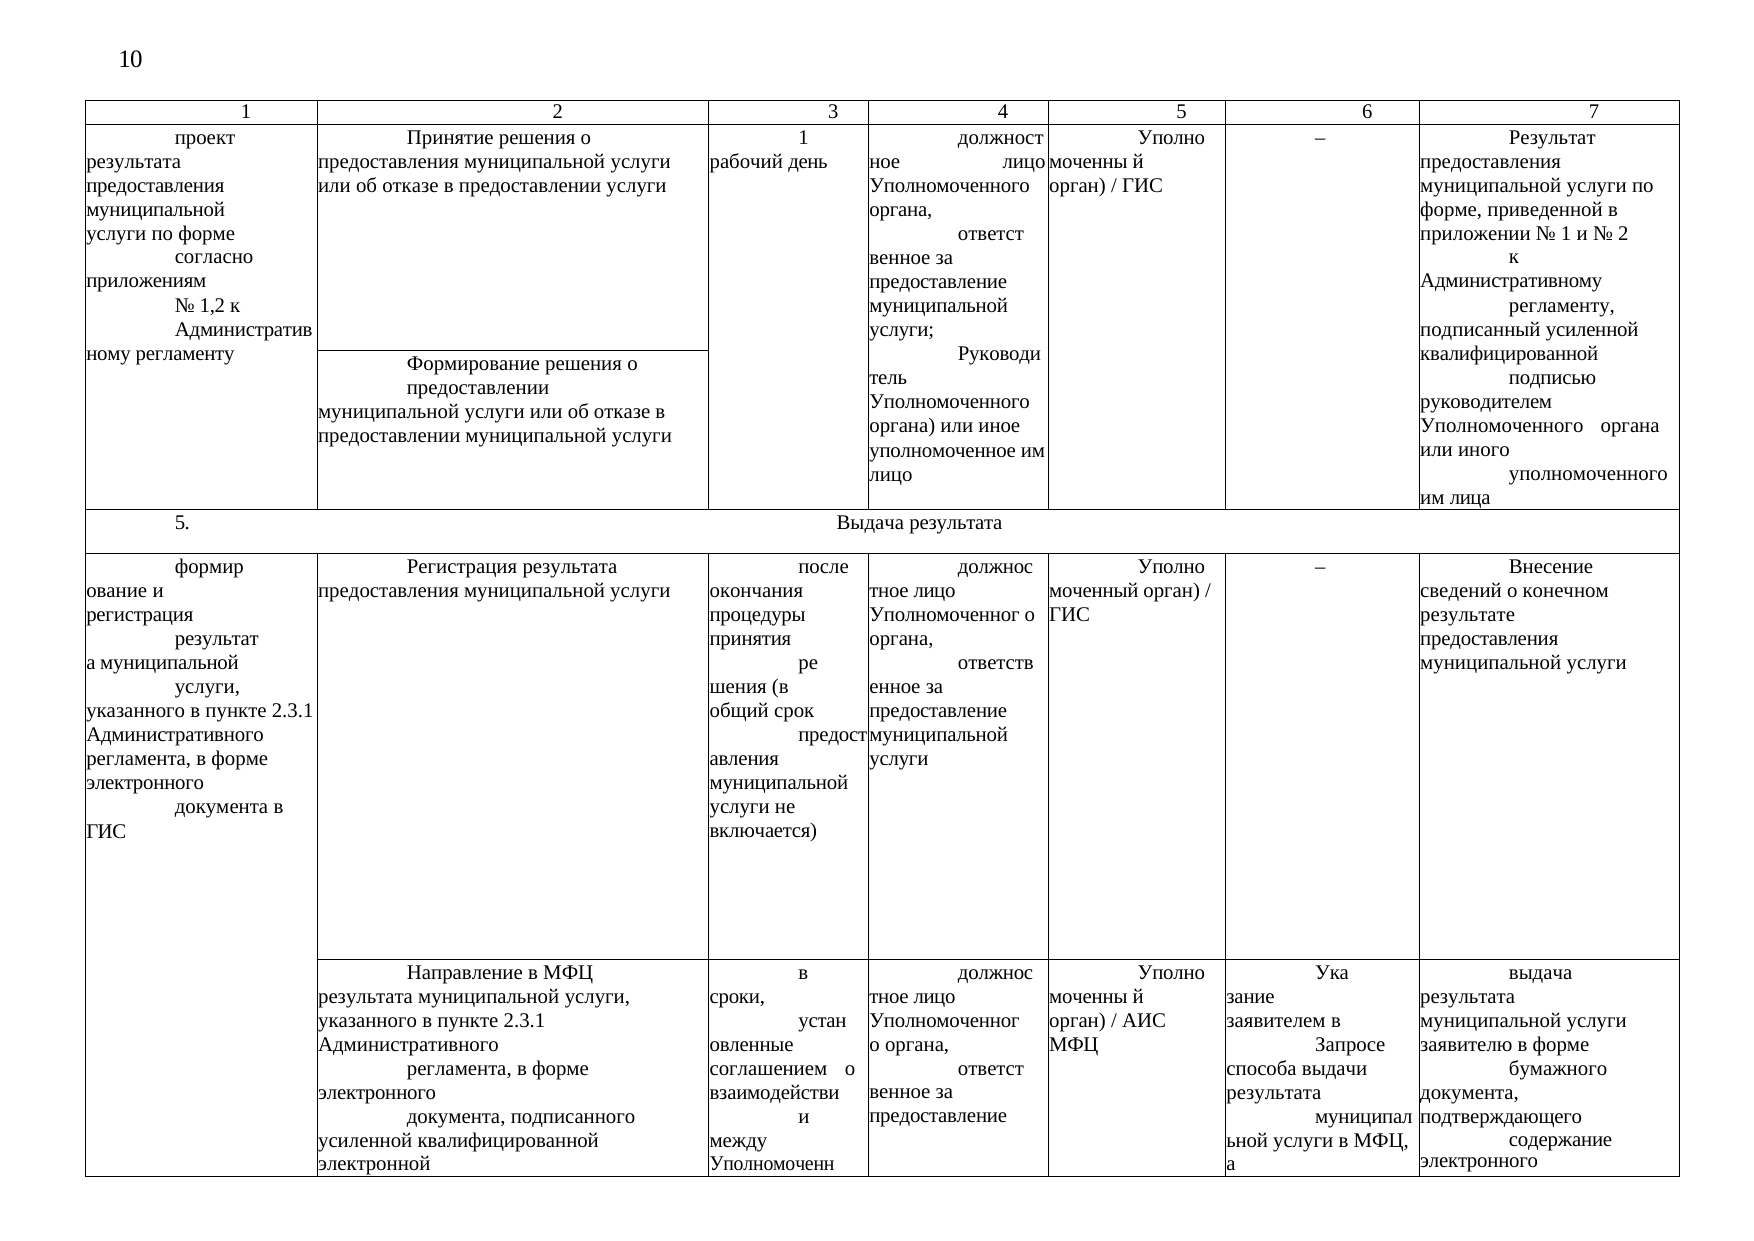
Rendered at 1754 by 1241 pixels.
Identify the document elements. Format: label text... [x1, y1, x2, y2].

table_cell Указание заявителем в Запросе способа выдачи результата муниципальной услуги в МФЦ, а [1226, 960, 1419, 1176]
table_header 6 [1226, 101, 1419, 123]
table_cell проект результата предоставления муниципальной услуги по форме согласно приложениям № 1,2 к Административному регламенту [86, 125, 317, 509]
table_header 1 [86, 101, 317, 123]
table_cell Внесение сведений о конечном результате предоставления муниципальной услуги [1420, 554, 1679, 959]
table_cell формирование и регистрация результата муниципальной услуги, указанного в пункте 2.3.1 Административного регламента, в форме электронного документа в ГИС [86, 554, 317, 1176]
table_cell Принятие решения о предоставления муниципальной услуги или об отказе в предоставлении услуги [318, 125, 708, 350]
table_cell Направление в МФЦ результата муниципальной услуги, указанного в пункте 2.3.1 Административного регламента, в форме электронного документа, подписанного усиленной квалифицированной электронной [318, 960, 708, 1176]
table_header 3 [709, 101, 868, 123]
table_cell 5. Выдача результата [86, 510, 1679, 553]
table_cell – [1226, 125, 1419, 509]
table_cell должностное лицо Уполномоченног о органа, ответственное за предоставление [869, 960, 1048, 1176]
table_cell после окончания процедуры принятия решения (в общий срок предоставления муниципальной услуги не включается) [709, 554, 868, 959]
table_cell Формирование решения о предоставлении муниципальной услуги или об отказе в предоставлении муниципальной услуги [318, 351, 708, 509]
table_cell 1 рабочий день [709, 125, 868, 509]
table_header 2 [318, 101, 708, 123]
table_header 7 [1420, 101, 1679, 123]
table_header 4 [869, 101, 1048, 123]
table_cell должностное лицо Уполномоченног о органа, ответственное за предоставление муниципальной услуги [869, 554, 1048, 959]
table_cell Уполномоченный орган) / ГИС [1049, 554, 1225, 959]
table_cell Регистрация результата предоставления муниципальной услуги [318, 554, 708, 959]
table_cell Результат предоставления муниципальной услуги по форме, приведенной в приложении № 1 и № 2 к Административному регламенту, подписанный усиленной квалифицированной подписью руководителем Уполномоченного органа или иного уполномоченного им лица [1420, 125, 1679, 509]
table_cell Уполномоченны й орган) / ГИС [1049, 125, 1225, 509]
table_cell должностное лицо Уполномоченного органа, ответственное за предоставление муниципальной услуги; Руководитель Уполномоченного органа) или иное уполномоченное им лицо [869, 125, 1048, 509]
table_cell Уполномоченны й орган) / АИС МФЦ [1049, 960, 1225, 1176]
table_header 5 [1049, 101, 1225, 123]
table_cell – [1226, 554, 1419, 959]
table_cell в сроки, установленные соглашением о взаимодействи и между Уполномоченн [709, 960, 868, 1176]
table_cell выдача результата муниципальной услуги заявителю в форме бумажного документа, подтверждающего содержание электронного [1420, 960, 1679, 1176]
